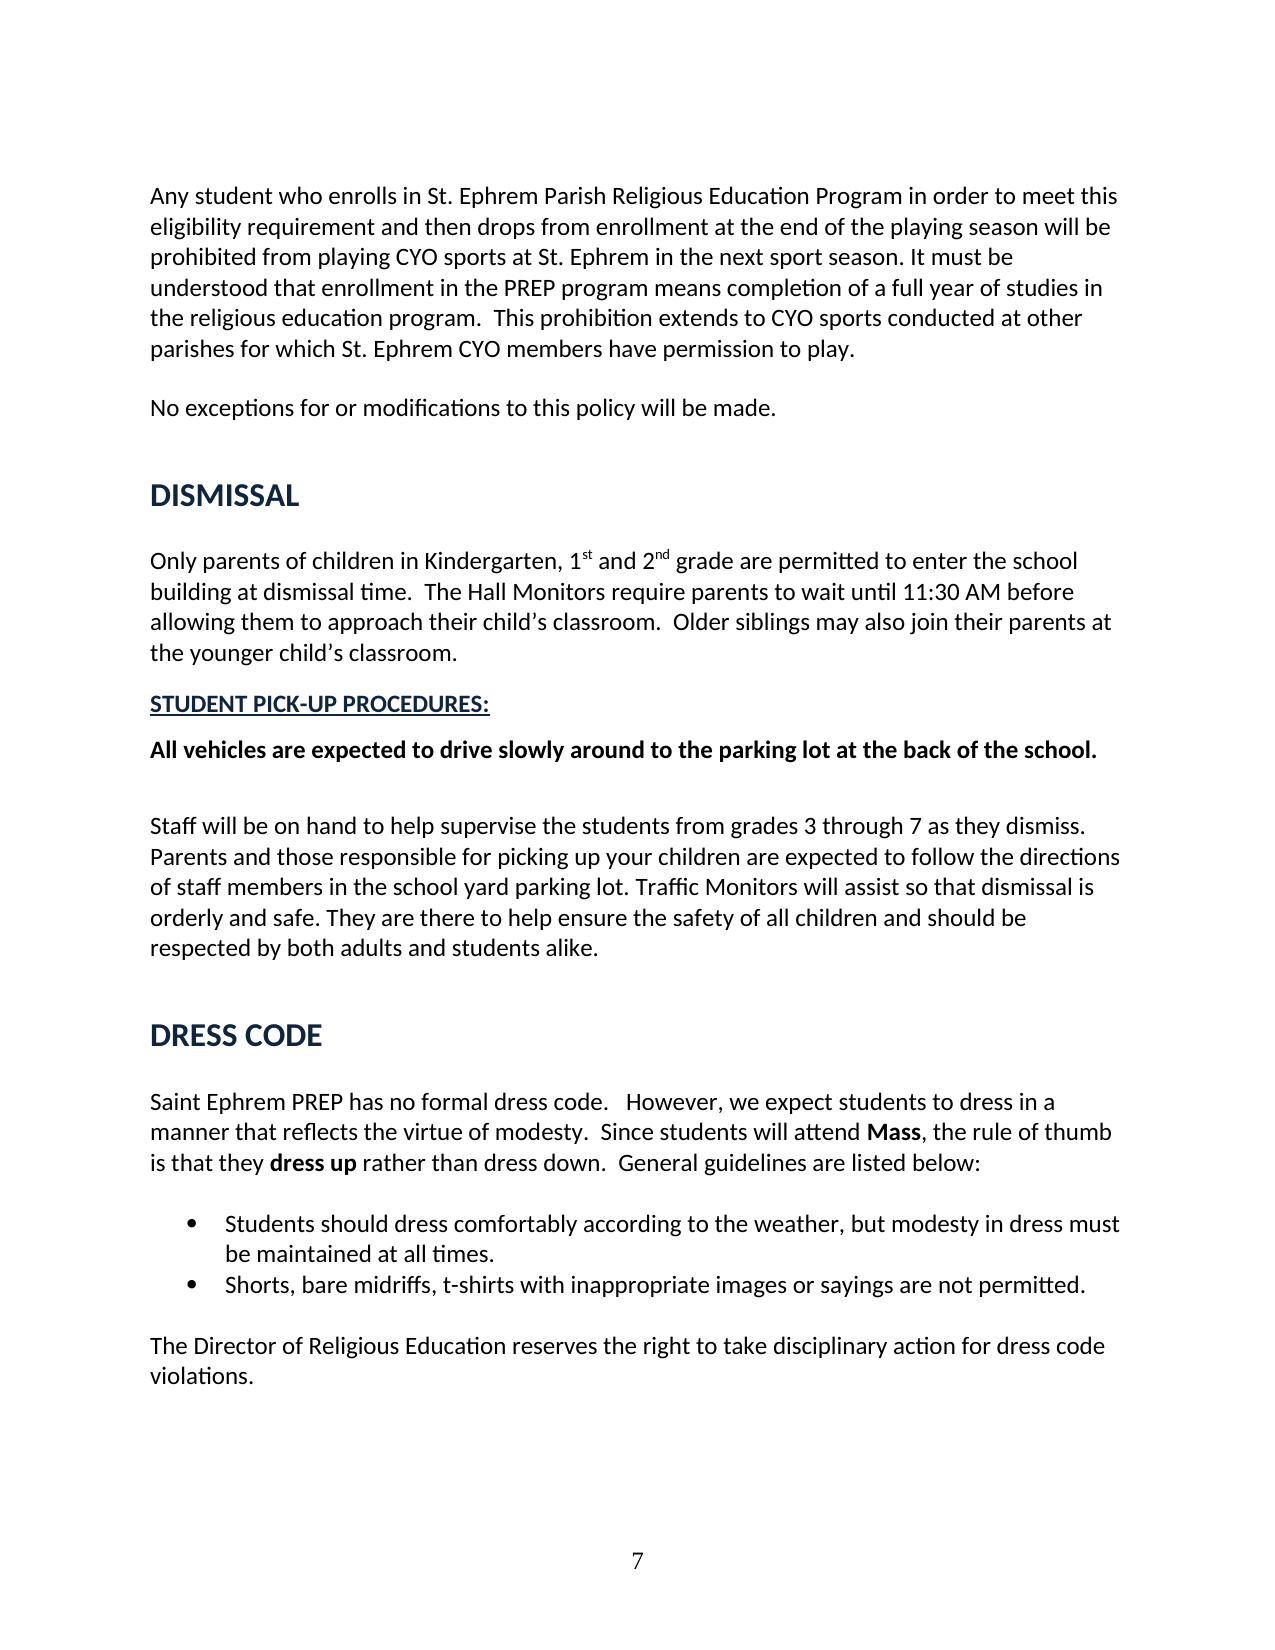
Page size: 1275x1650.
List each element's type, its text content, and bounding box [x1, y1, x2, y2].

text Only parents of children in Kindergarten, 1st and 2nd grade are permitted to enter the school building at dismissal time. The Hall Monitors require parents to wait until 11:30 AM before allowing them to approach their child’s classroom. Older siblings may also join their parents at the younger child’s classroom. [150, 546, 1125, 668]
subtitle DRESS CODE [150, 1014, 1125, 1055]
text Any student who enrolls in St. Ephrem Parish Religious Education Program in order to meet this eligibility requirement and then drops from enrollment at the end of the playing season will be prohibited from playing CYO sports at St. Ephrem in the next sport season. It must be understood that enrollment in the PREP program means completion of a full year of studies in the religious education program. This prohibition extends to CYO sports conducted at other parishes for which St. Ephrem CYO members have permission to play. [150, 181, 1125, 364]
subtitle DISMISSAL [150, 474, 1125, 515]
text Staff will be on hand to help supervise the students from grades 3 through 7 as they dismiss. Parents and those responsible for picking up your children are expected to follow the directions of staff members in the school yard parking lot. Traffic Monitors will assist so that dismissal is orderly and safe. They are there to help ensure the safety of all children and should be respected by both adults and students alike. [150, 810, 1125, 963]
text All vehicles are expected to drive slowly around to the parking lot at the back of the school. [150, 734, 1125, 765]
text No exceptions for or modifications to this policy will be made. [150, 392, 1125, 423]
text Saint Ephrem PREP has no formal dress code. However, we expect students to dress in a manner that reflects the virtue of modesty. Since students will attend Mass, the rule of thumb is that they dress up rather than dress down. General guidelines are listed below: [150, 1086, 1125, 1177]
list Shorts, bare midriffs, t-shirts with inappropriate images or sayings are not permitted. [187, 1269, 1125, 1299]
text The Director of Religious Education reserves the right to take disciplinary action for dress code violations. [150, 1330, 1125, 1391]
subtitle STUDENT PICK-UP PROCEDURES: [150, 688, 1125, 719]
list Students should dress comfortably according to the weather, but modesty in dress must be maintained at all times. [187, 1208, 1125, 1269]
